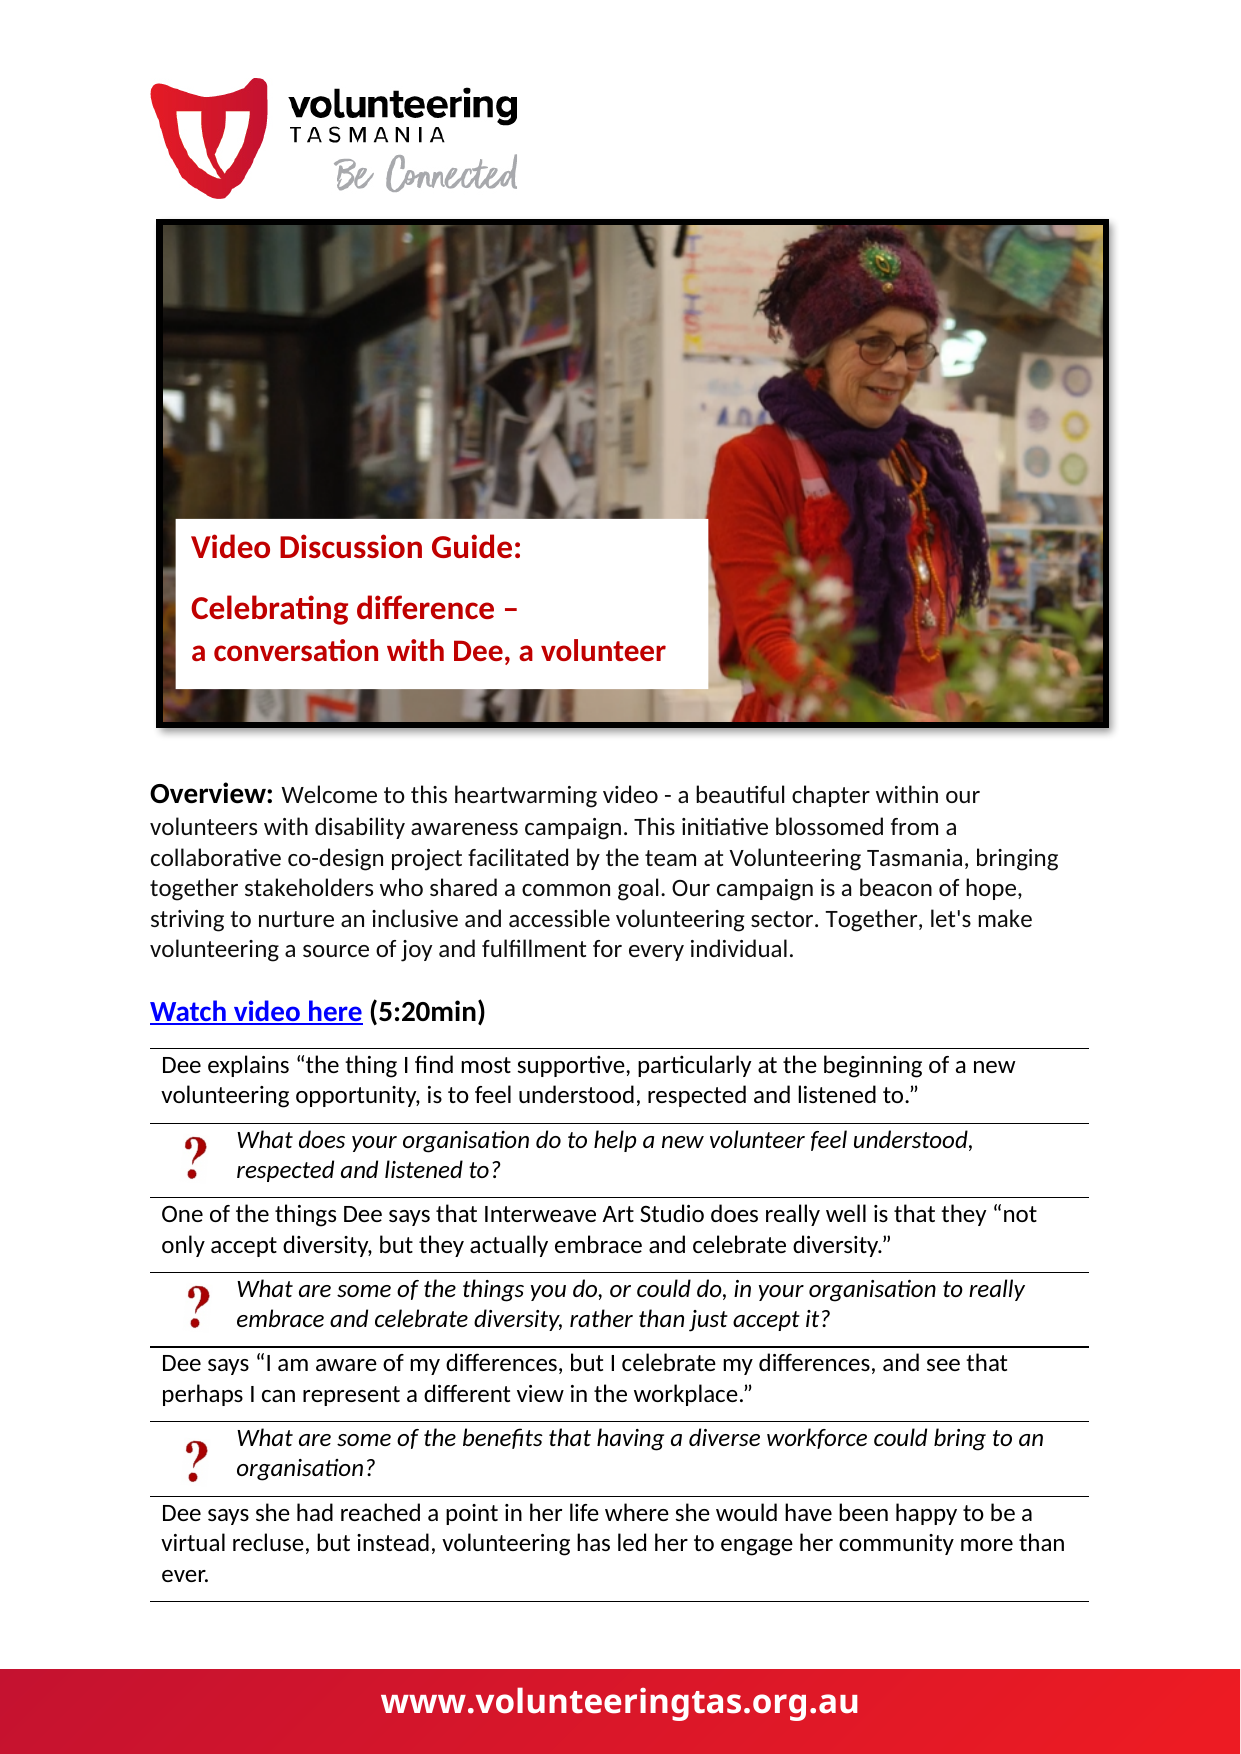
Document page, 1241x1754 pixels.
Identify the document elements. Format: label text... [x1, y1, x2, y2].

picture [180, 1134, 209, 1183]
table_cell What are some of the benefits that having a diverse workforce could bring to an organisation? [150, 1422, 1089, 1496]
table_header Dee explains “the thing I find most supportive, particularly at the beginning of a new volunteering opportunity, is to feel understood, respected and listened to.” [150, 1049, 1089, 1123]
picture [183, 1283, 212, 1332]
text Overview: Welcome to this heartwarming video - a beautiful chapter within our volunteers with disability awareness campaign. This initiative blossomed from a collaborative co-design project facilitated by the team at Volunteering Tasmania, bringing together stakeholders who shared a common goal. Our campaign is a beacon of hope, striving to nurture an inclusive and accessible volunteering sector. Together, let's make volunteering a source of joy and fulfillment for every individual. [150, 776, 1090, 964]
picture [150, 78, 518, 199]
picture [163, 225, 1103, 722]
picture [181, 1438, 210, 1486]
table_cell Dee says she had reached a point in her life where she would have been happy to be a virtual recluse, but instead, volunteering has led her to engage her community more than ever. [150, 1497, 1089, 1601]
table_cell One of the things Dee says that Interweave Art Studio does really well is that they “not only accept diversity, but they actually embrace and celebrate diversity.” [150, 1198, 1089, 1272]
table_cell What does your organisation do to help a new volunteer feel understood, respected and listened to? [150, 1124, 1089, 1197]
table_cell What are some of the things you do, or could do, in your organisation to really embrace and celebrate diversity, rather than just accept it? [150, 1273, 1089, 1346]
table_cell Dee says “I am aware of my differences, but I celebrate my differences, and see that perhaps I can represent a different view in the workplace.” [150, 1348, 1089, 1421]
text Watch video here (5:20min) [150, 993, 1090, 1029]
